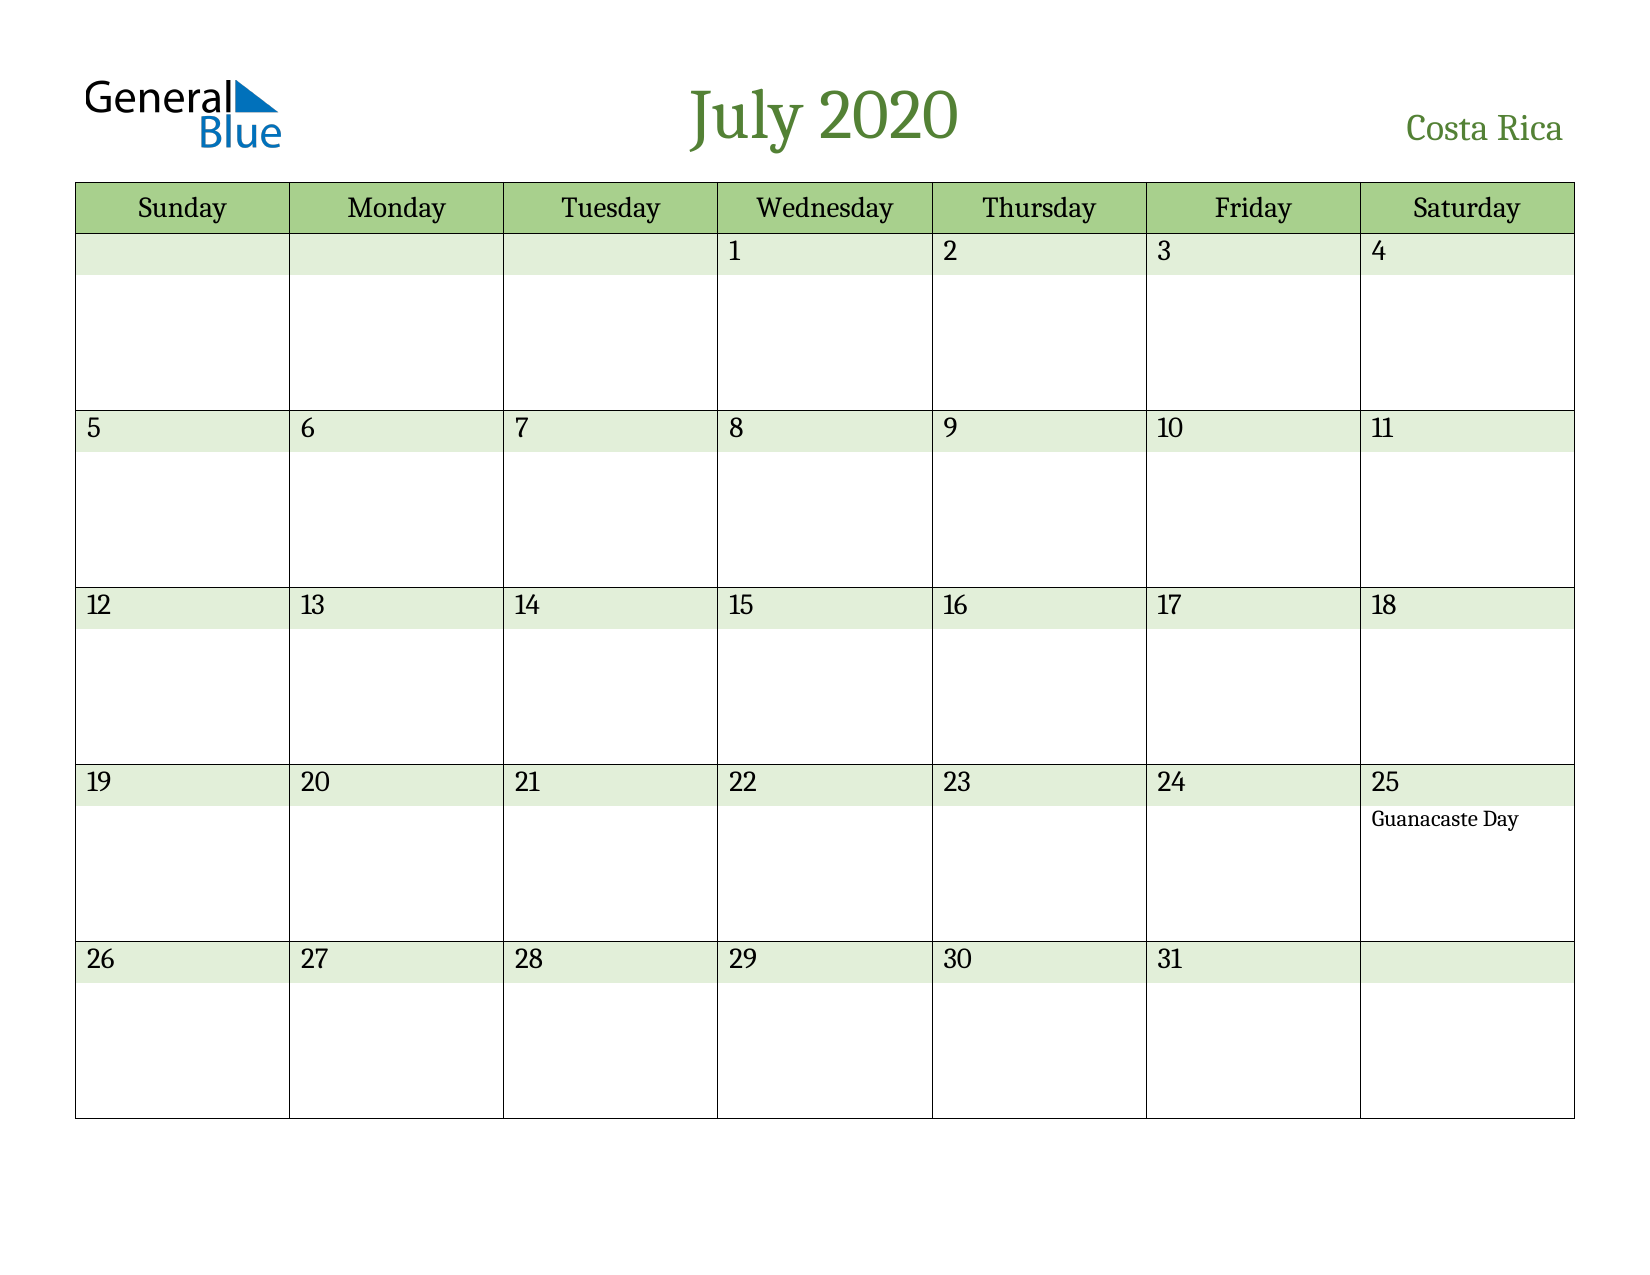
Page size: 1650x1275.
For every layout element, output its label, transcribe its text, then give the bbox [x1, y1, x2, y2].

table_cell 5 [76, 411, 289, 452]
table_cell 3 [1147, 234, 1360, 275]
table_cell [933, 452, 1146, 587]
table_cell 22 [718, 765, 932, 806]
table_cell [290, 234, 503, 275]
table_cell [504, 234, 717, 275]
table_cell [290, 629, 503, 764]
table_cell [76, 806, 289, 941]
table_cell 24 [1147, 765, 1360, 806]
table_cell [1147, 629, 1360, 764]
table_cell 14 [504, 588, 717, 629]
table_cell 19 [76, 765, 289, 806]
table_cell [76, 452, 289, 587]
table_cell 28 [504, 942, 717, 983]
table_cell [290, 275, 503, 410]
table_cell [76, 983, 289, 1118]
table_cell 26 [76, 942, 289, 983]
table_cell 2 [933, 234, 1146, 275]
table_cell 13 [290, 588, 503, 629]
table_cell [718, 275, 932, 410]
table_header July 2020 [504, 75, 1146, 182]
table_cell [290, 452, 503, 587]
table_cell 8 [718, 411, 932, 452]
table_cell 21 [504, 765, 717, 806]
table_cell 23 [933, 765, 1146, 806]
table_cell 11 [1361, 411, 1574, 452]
table_cell 20 [290, 765, 503, 806]
table_cell 25 [1361, 765, 1574, 806]
table_cell [1361, 275, 1574, 410]
table_cell [1147, 983, 1360, 1118]
table_cell 30 [933, 942, 1146, 983]
table_cell [76, 275, 289, 410]
table_cell [933, 983, 1146, 1118]
table_cell [504, 983, 717, 1118]
table_cell 17 [1147, 588, 1360, 629]
table_cell 16 [933, 588, 1146, 629]
table_cell 4 [1361, 234, 1574, 275]
table_cell [504, 806, 717, 941]
table_cell [290, 806, 503, 941]
table_cell [718, 983, 932, 1118]
table_cell Friday [1147, 183, 1360, 233]
picture [86, 80, 281, 148]
table_cell 15 [718, 588, 932, 629]
table_cell 31 [1147, 942, 1360, 983]
table_cell 27 [290, 942, 503, 983]
table_cell Guanacaste Day [1361, 806, 1574, 941]
table_cell [76, 629, 289, 764]
table_cell [504, 452, 717, 587]
table_cell [1361, 629, 1574, 764]
table_cell [504, 629, 717, 764]
table_cell 29 [718, 942, 932, 983]
table_cell [76, 234, 289, 275]
table_cell [1361, 942, 1574, 983]
table_cell [933, 275, 1146, 410]
table_cell [290, 983, 503, 1118]
table_cell Monday [290, 183, 503, 233]
table_cell Tuesday [504, 183, 717, 233]
table_cell Thursday [933, 183, 1146, 233]
table_cell [718, 629, 932, 764]
table_cell 10 [1147, 411, 1360, 452]
table_cell [718, 452, 932, 587]
table_cell [1147, 452, 1360, 587]
table_header Costa Rica [1146, 75, 1574, 182]
table_cell [1361, 983, 1574, 1118]
table_cell [933, 806, 1146, 941]
table_cell 18 [1361, 588, 1574, 629]
table_cell [933, 629, 1146, 764]
table_cell [1147, 806, 1360, 941]
table_cell 9 [933, 411, 1146, 452]
table_cell 6 [290, 411, 503, 452]
table_cell 7 [504, 411, 717, 452]
table_cell Sunday [76, 183, 289, 233]
table_cell [1361, 452, 1574, 587]
table_header [76, 75, 503, 182]
table_cell 1 [718, 234, 932, 275]
table_cell [1147, 275, 1360, 410]
table_cell Wednesday [718, 183, 932, 233]
table_cell [504, 275, 717, 410]
table_cell [718, 806, 932, 941]
table_cell Saturday [1361, 183, 1574, 233]
table_cell 12 [76, 588, 289, 629]
